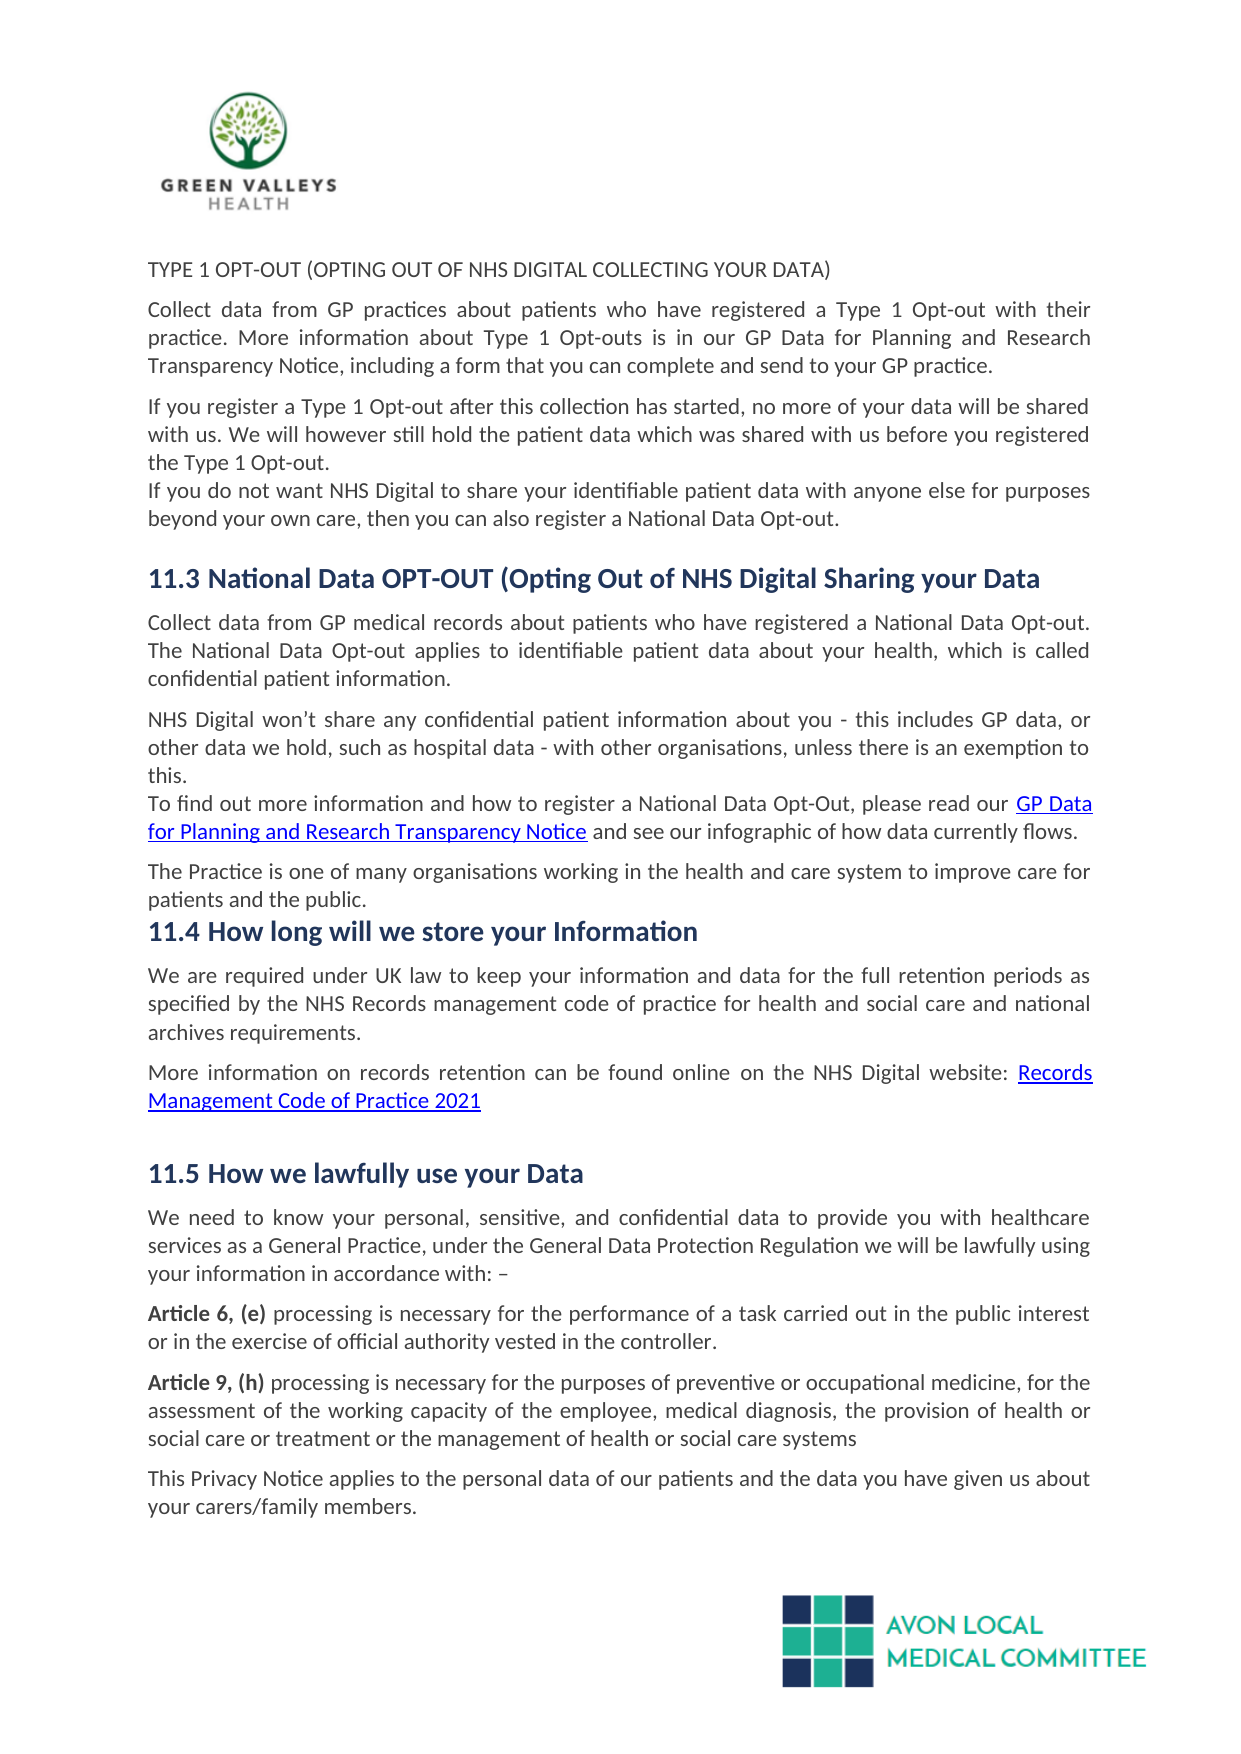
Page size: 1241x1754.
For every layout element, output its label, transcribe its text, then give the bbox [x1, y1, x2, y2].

text We need to know your personal, sensitive, and confidential data to provide you with healthcare services as a General Practice, under the General Data Protection Regulation we will be lawfully using your information in accordance with: – [148, 1203, 1092, 1287]
text Article 6, (e) processing is necessary for the performance of a task carried out in the public interest or in the exercise of official authority vested in the controller. [148, 1299, 1092, 1355]
picture [147, 88, 350, 226]
text This Privacy Notice applies to the personal data of our patients and the data you have given us about your carers/family members. [148, 1464, 1092, 1521]
text NHS Digital won’t share any confidential patient information about you - this includes GP data, or other data we hold, such as hospital data - with other organisations, unless there is an exemption to this. [148, 705, 1092, 789]
text TYPE 1 OPT-OUT (OPTING OUT OF NHS DIGITAL COLLECTING YOUR DATA) [148, 255, 1092, 283]
text We are required under UK law to keep your information and data for the full retention periods as specified by the NHS Records management code of practice for health and social care and national archives requirements. [148, 962, 1092, 1046]
text To find out more information and how to register a National Data Opt-Out, please read our GP Data for Planning and Research Transparency Notice and see our infographic of how data currently flows. [148, 789, 1092, 845]
text Collect data from GP medical records about patients who have registered a National Data Opt-out. The National Data Opt-out applies to identifiable patient data about your health, which is called confidential patient information. [148, 608, 1092, 692]
text Collect data from GP practices about patients who have registered a Type 1 Opt-out with their practice. More information about Type 1 Opt-outs is in our GP Data for Planning and Research Transparency Notice, including a form that you can complete and send to your GP practice. [148, 295, 1092, 379]
text More information on records retention can be found online on the NHS Digital website: Records Management Code of Practice 2021 [148, 1058, 1092, 1114]
text The Practice is one of many organisations working in the health and care system to improve care for patients and the public. [148, 857, 1092, 913]
text Article 9, (h) processing is necessary for the purposes of preventive or occupational medicine, for the assessment of the working capacity of the employee, medical diagnosis, the provision of health or social care or treatment or the management of health or social care systems [148, 1368, 1092, 1452]
text If you do not want NHS Digital to share your identifiable patient data with anyone else for purposes beyond your own care, then you can also register a National Data Opt-out. [148, 476, 1092, 532]
subtitle How we lawfully use your Data [148, 1155, 1092, 1190]
subtitle How long will we store your Information [148, 913, 1092, 949]
picture [776, 1591, 1154, 1694]
text If you register a Type 1 Opt-out after this collection has started, no more of your data will be shared with us. We will however still hold the patient data which was shared with us before you registered the Type 1 Opt-out. [148, 392, 1092, 476]
subtitle National Data OPT-OUT (Opting Out of NHS Digital Sharing your Data [148, 560, 1092, 596]
